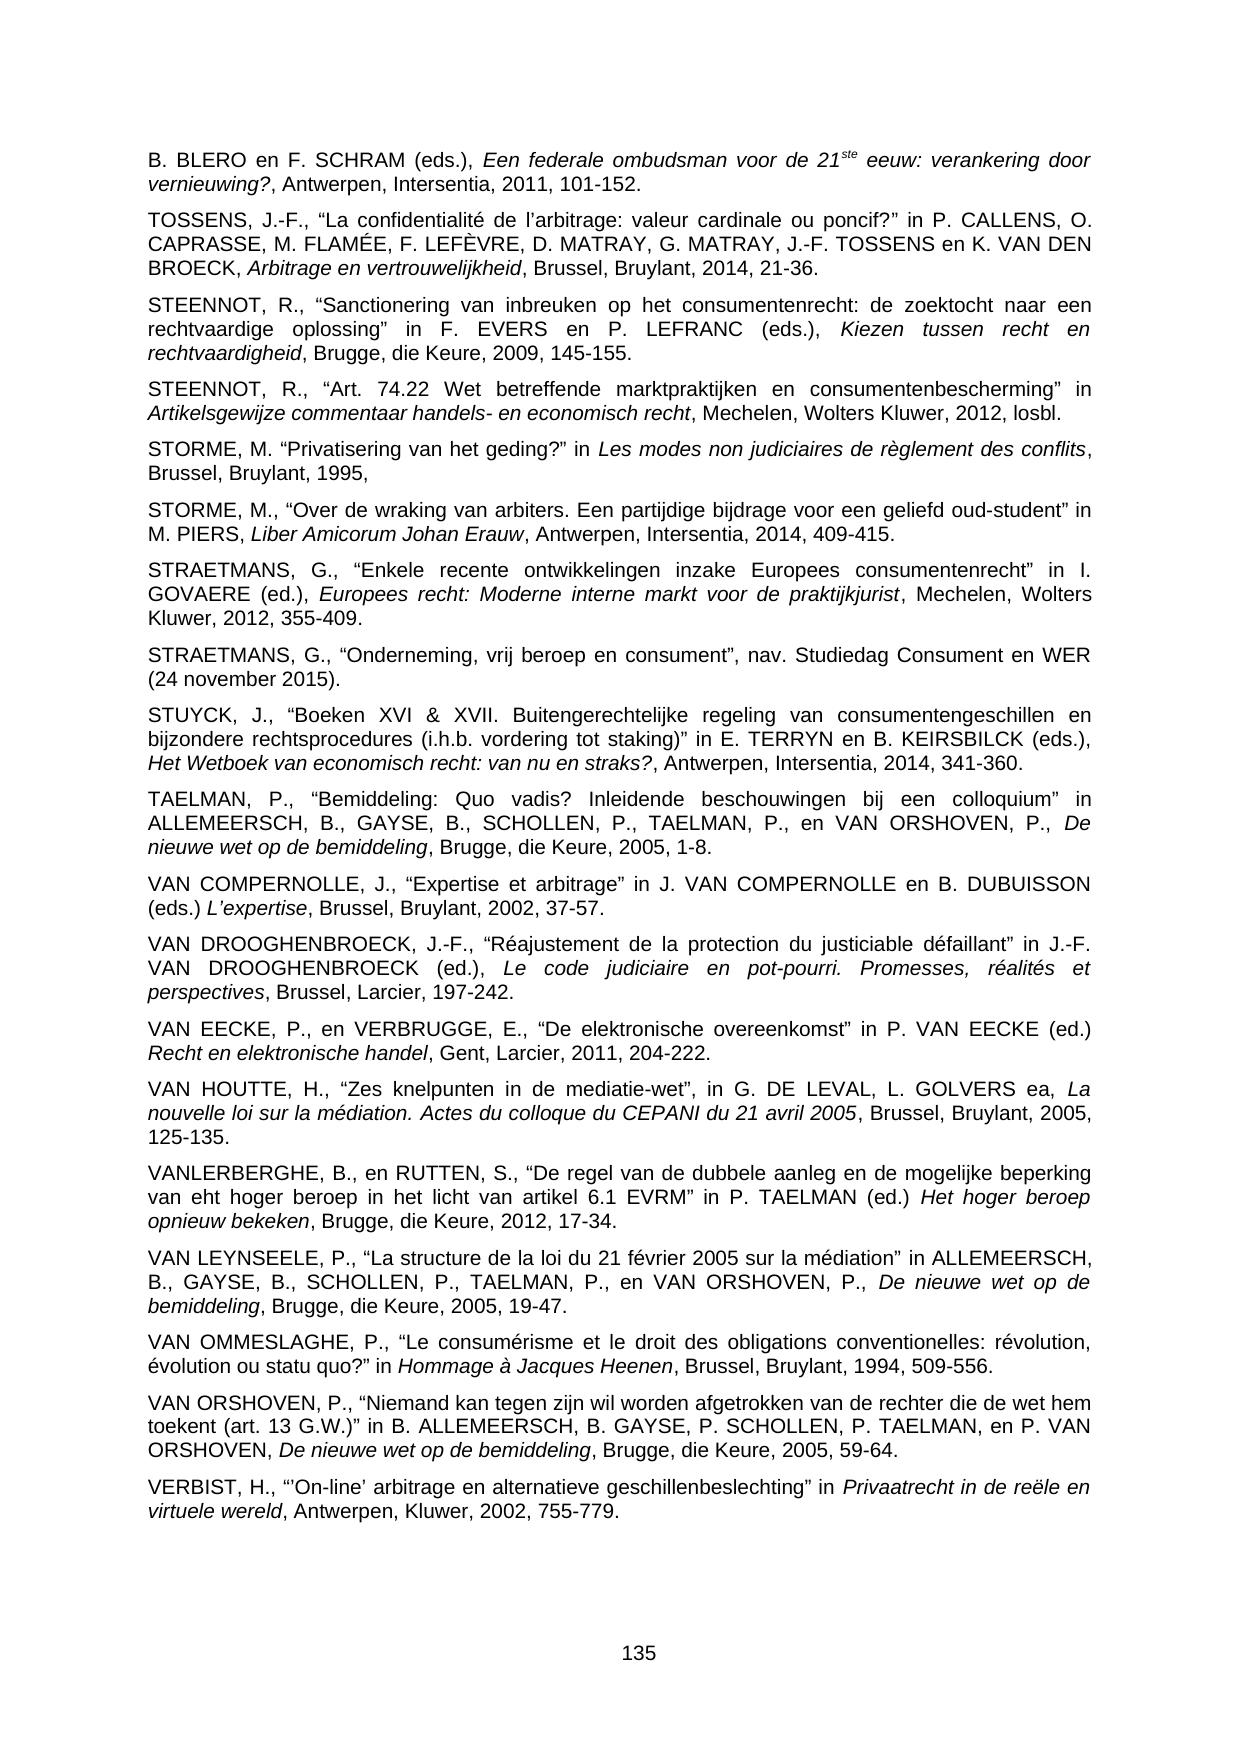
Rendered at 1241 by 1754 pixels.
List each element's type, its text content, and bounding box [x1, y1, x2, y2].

text VAN EECKE, P., en VERBRUGGE, E., “De elektronische overeenkomst” in P. VAN EECKE (ed.) Recht en elektronische handel, Gent, Larcier, 2011, 204-222. [148, 1016, 1093, 1064]
text STORME, M. “Privatisering van het geding?” in Les modes non judiciaires de règlement des conflits, Brussel, Bruylant, 1995, [148, 437, 1093, 485]
text VERBIST, H., “’On-line’ arbitrage en alternatieve geschillenbeslechting” in Privaatrecht in de reële en virtuele wereld, Antwerpen, Kluwer, 2002, 755-779. [148, 1475, 1093, 1523]
text TOSSENS, J.-F., “La confidentialité de l’arbitrage: valeur cardinale ou poncif?” in P. CALLENS, O. CAPRASSE, M. FLAMÉE, F. LEFÈVRE, D. MATRAY, G. MATRAY, J.-F. TOSSENS en K. VAN DEN BROECK, Arbitrage en vertrouwelijkheid, Brussel, Bruylant, 2014, 21-36. [148, 208, 1093, 280]
text STRAETMANS, G., “Onderneming, vrij beroep en consument”, nav. Studiedag Consument en WER (24 november 2015). [148, 642, 1093, 690]
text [148, 148, 1093, 196]
text VAN DROOGHENBROECK, J.-F., “Réajustement de la protection du justiciable défaillant” in J.-F. VAN DROOGHENBROECK (ed.), Le code judiciaire en pot-pourri. Promesses, réalités et perspectives, Brussel, Larcier, 197-242. [148, 932, 1093, 1004]
text VAN OMMESLAGHE, P., “Le consumérisme et le droit des obligations conventionelles: révolution, évolution ou statu quo?” in Hommage à Jacques Heenen, Brussel, Bruylant, 1994, 509-556. [148, 1330, 1093, 1378]
text STUYCK, J., “Boeken XVI & XVII. Buitengerechtelijke regeling van consumentengeschillen en bijzondere rechtsprocedures (i.h.b. vordering tot staking)” in E. TERRYN en B. KEIRSBILCK (eds.), Het Wetboek van economisch recht: van nu en straks?, Antwerpen, Intersentia, 2014, 341-360. [148, 703, 1093, 775]
text TAELMAN, P., “Bemiddeling: Quo vadis? Inleidende beschouwingen bij een colloquium” in ALLEMEERSCH, B., GAYSE, B., SCHOLLEN, P., TAELMAN, P., en VAN ORSHOVEN, P., De nieuwe wet op de bemiddeling, Brugge, die Keure, 2005, 1-8. [148, 787, 1093, 859]
text VAN COMPERNOLLE, J., “Expertise et arbitrage” in J. VAN COMPERNOLLE en B. DUBUISSON (eds.) L’expertise, Brussel, Bruylant, 2002, 37-57. [148, 872, 1093, 919]
text STEENNOT, R., “Art. 74.22 Wet betreffende marktpraktijken en consumentenbescherming” in Artikelsgewijze commentaar handels- en economisch recht, Mechelen, Wolters Kluwer, 2012, losbl. [148, 377, 1093, 425]
text STORME, M., “Over de wraking van arbiters. Een partijdige bijdrage voor een geliefd oud-student” in M. PIERS, Liber Amicorum Johan Erauw, Antwerpen, Intersentia, 2014, 409-415. [148, 498, 1093, 546]
text VAN HOUTTE, H., “Zes knelpunten in de mediatie-wet”, in G. DE LEVAL, L. GOLVERS ea, La nouvelle loi sur la médiation. Actes du colloque du CEPANI du 21 avril 2005, Brussel, Bruylant, 2005, 125-135. [148, 1077, 1093, 1149]
text VAN ORSHOVEN, P., “Niemand kan tegen zijn wil worden afgetrokken van de rechter die de wet hem toekent (art. 13 G.W.)” in B. ALLEMEERSCH, B. GAYSE, P. SCHOLLEN, P. TAELMAN, en P. VAN ORSHOVEN, De nieuwe wet op de bemiddeling, Brugge, die Keure, 2005, 59-64. [148, 1390, 1093, 1462]
text VANLERBERGHE, B., en RUTTEN, S., “De regel van de dubbele aanleg en de mogelijke beperking van eht hoger beroep in het licht van artikel 6.1 EVRM” in P. TAELMAN (ed.) Het hoger beroep opnieuw bekeken, Brugge, die Keure, 2012, 17-34. [148, 1161, 1093, 1233]
text STRAETMANS, G., “Enkele recente ontwikkelingen inzake Europees consumentenrecht” in I. GOVAERE (ed.), Europees recht: Moderne interne markt voor de praktijkjurist, Mechelen, Wolters Kluwer, 2012, 355-409. [148, 558, 1093, 630]
text VAN LEYNSEELE, P., “La structure de la loi du 21 février 2005 sur la médiation” in ALLEMEERSCH, B., GAYSE, B., SCHOLLEN, P., TAELMAN, P., en VAN ORSHOVEN, P., De nieuwe wet op de bemiddeling, Brugge, die Keure, 2005, 19-47. [148, 1246, 1093, 1317]
text STEENNOT, R., “Sanctionering van inbreuken op het consumentenrecht: de zoektocht naar een rechtvaardige oplossing” in F. EVERS en P. LEFRANC (eds.), Kiezen tussen recht en rechtvaardigheid, Brugge, die Keure, 2009, 145-155. [148, 292, 1093, 364]
